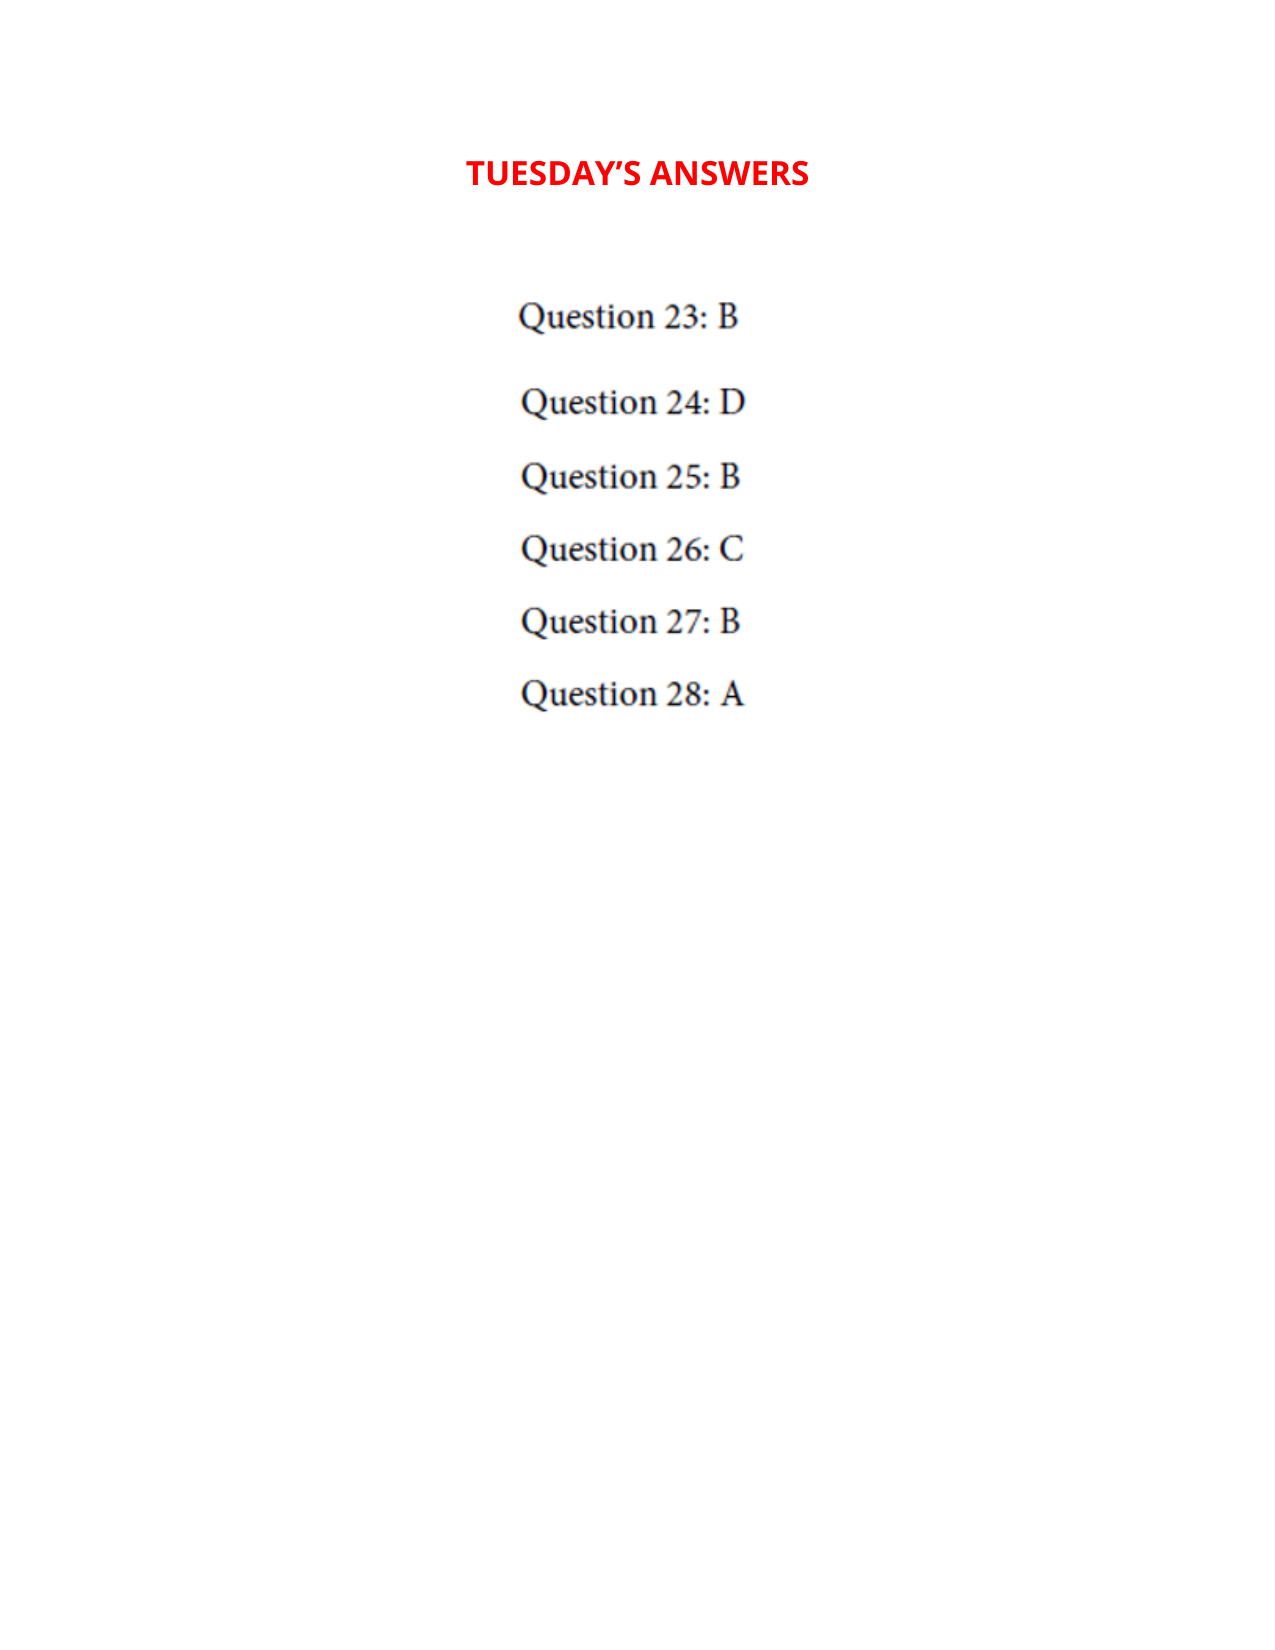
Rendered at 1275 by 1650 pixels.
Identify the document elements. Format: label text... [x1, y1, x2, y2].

text TUESDAY’S ANSWERS [150, 150, 1125, 195]
picture [498, 266, 777, 743]
